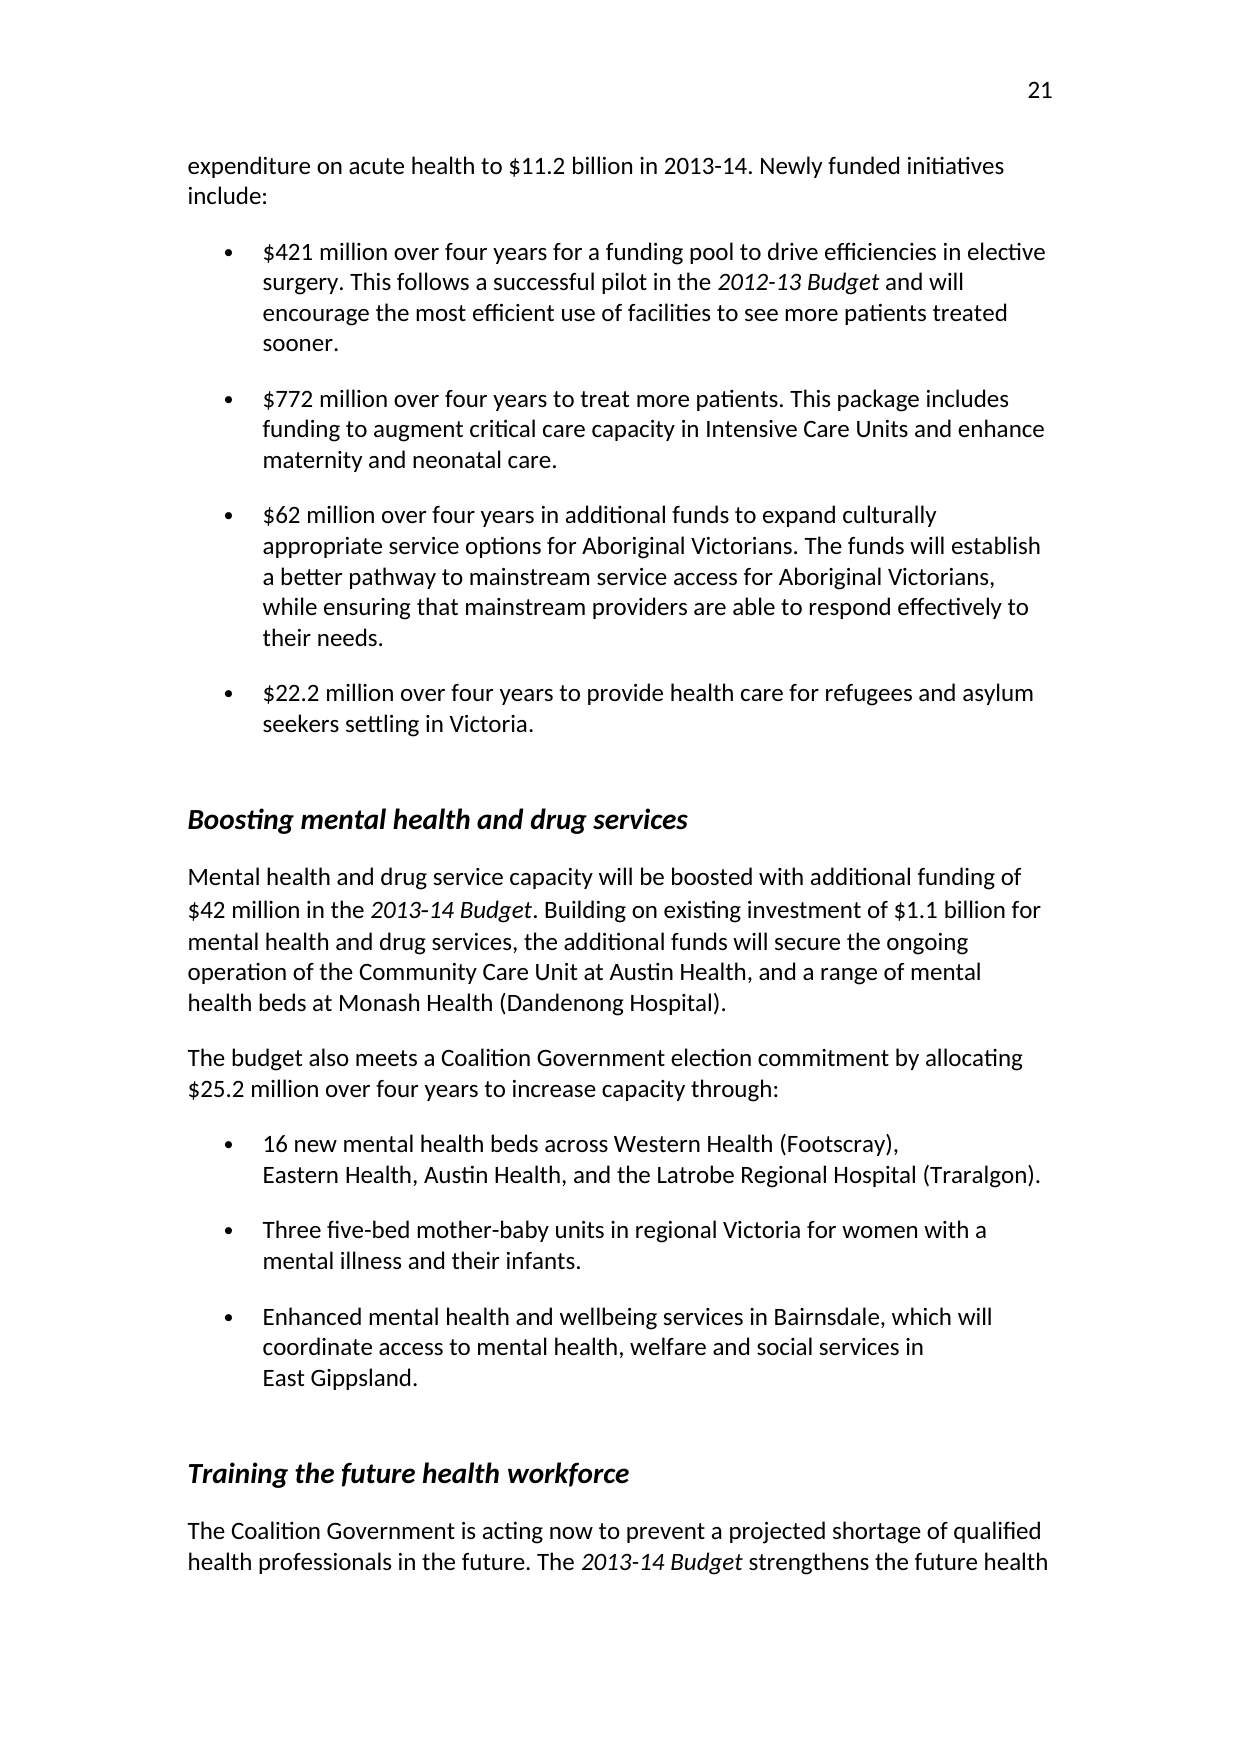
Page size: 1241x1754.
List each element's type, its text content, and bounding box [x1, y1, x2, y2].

subtitle Boosting mental health and drug services [187, 801, 1053, 836]
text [187, 1515, 1053, 1576]
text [187, 150, 1053, 211]
text Three five-bed mother-baby units in regional Victoria for women with a mental illness and their infants. [225, 1215, 1053, 1276]
text $62 million over four years in additional funds to expand culturally appropriate service options for Aboriginal Victorians. The funds will establish a better pathway to mainstream service access for Aboriginal Victorians, while ensuring that mainstream providers are able to respond effectively to their needs. [225, 500, 1053, 652]
text $421 million over four years for a funding pool to drive efficiencies in elective surgery. This follows a successful pilot in the 2012-13 Budget and will encourage the most efficient use of facilities to see more patients treated sooner. [225, 236, 1053, 358]
text The budget also meets a Coalition Government election commitment by allocating $25.2 million over four years to increase capacity through: [187, 1043, 1053, 1104]
text Mental health and drug service capacity will be boosted with additional funding of $42 million in the 2013-14 Budget. Building on existing investment of $1.1 billion for mental health and drug services, the additional funds will secure the ongoing operation of the Community Care Unit at Austin Health, and a range of mental health beds at Monash Health (Dandenong Hospital). [187, 861, 1053, 1018]
text $22.2 million over four years to provide health care for refugees and asylum seekers settling in Victoria. [225, 677, 1053, 738]
text 16 new mental health beds across Western Health (Footscray), Eastern Health, Austin Health, and the Latrobe Regional Hospital (Traralgon). [225, 1129, 1053, 1190]
subtitle Training the future health workforce [187, 1455, 1053, 1490]
text $772 million over four years to treat more patients. This package includes funding to augment critical care capacity in Intensive Care Units and enhance maternity and neonatal care. [225, 383, 1053, 475]
text Enhanced mental health and wellbeing services in Bairnsdale, which will coordinate access to mental health, welfare and social services in East Gippsland. [225, 1301, 1053, 1392]
